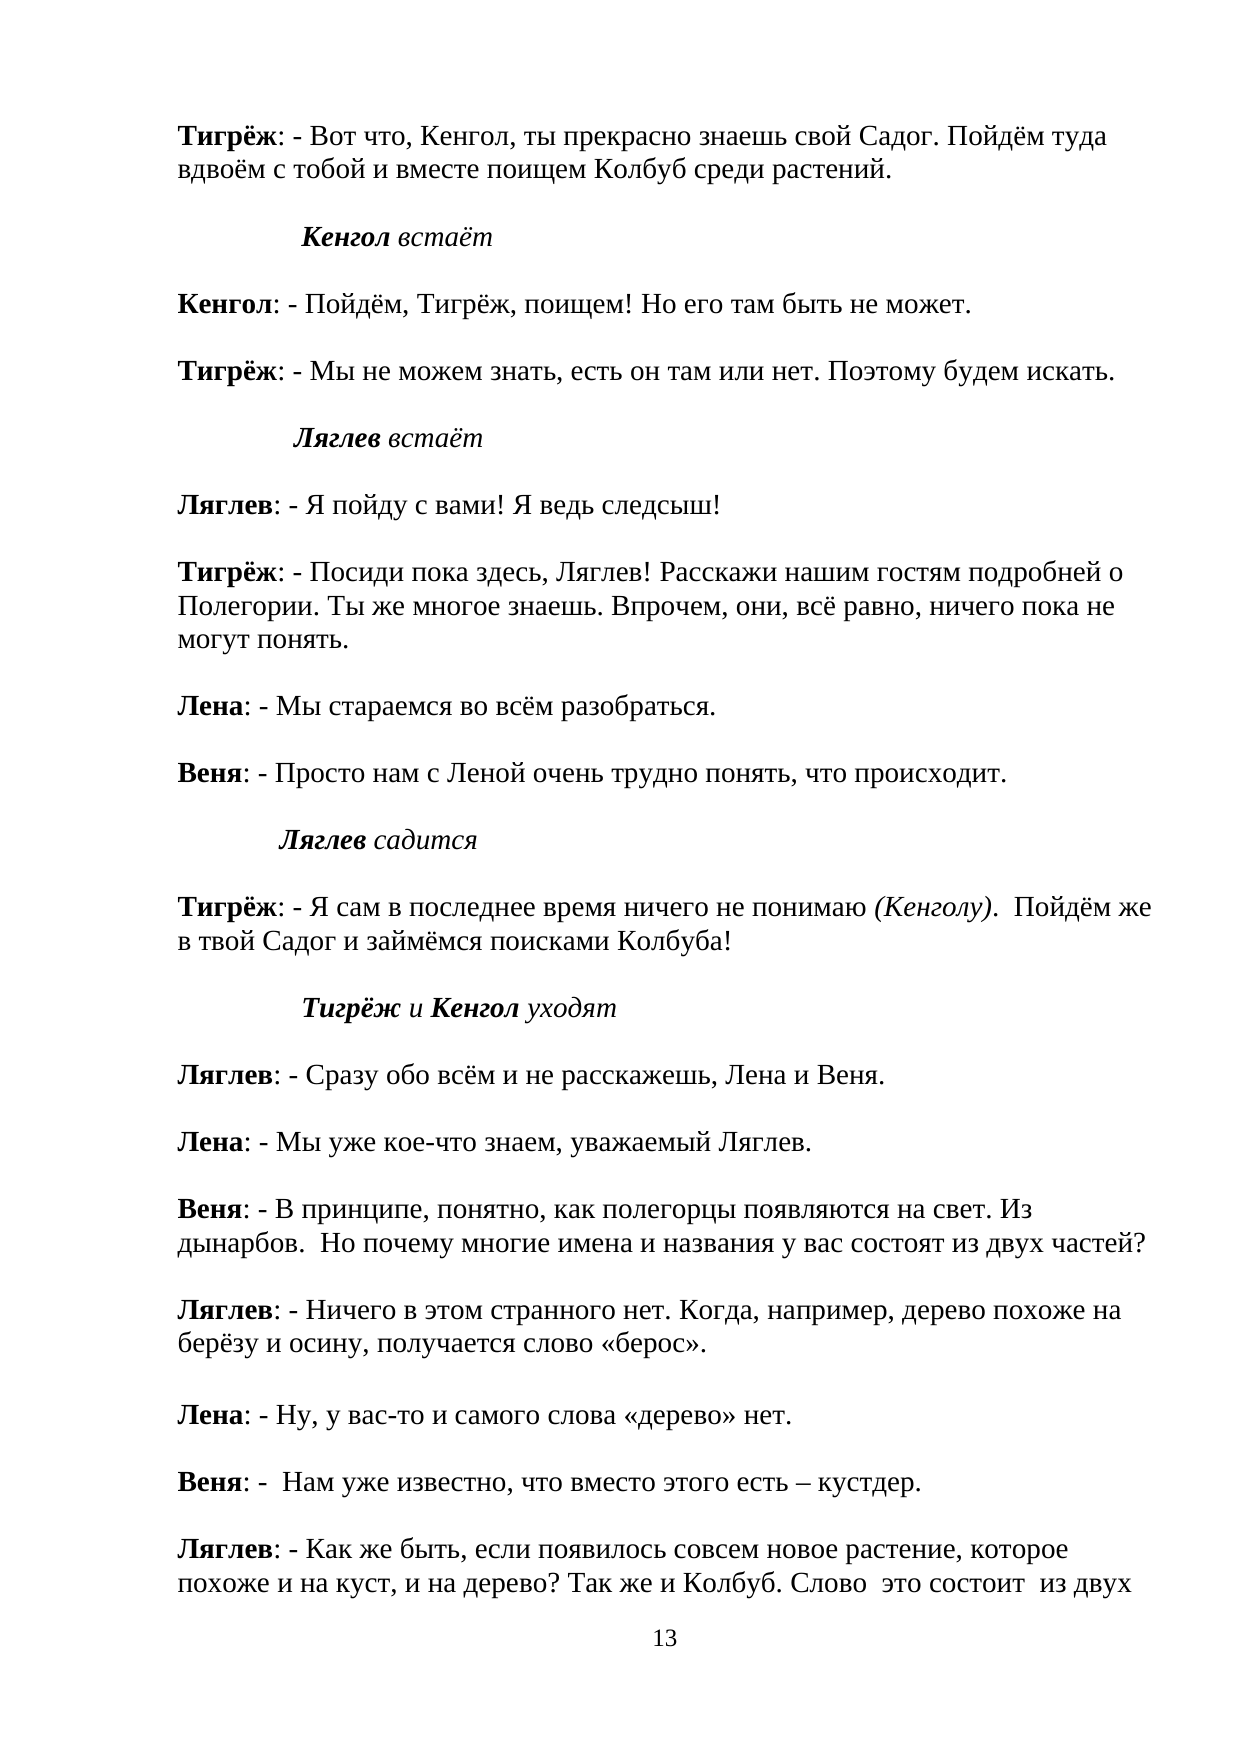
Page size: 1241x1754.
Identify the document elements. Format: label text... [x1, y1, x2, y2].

text Тигрёж и Кенгол уходят [177, 990, 1152, 1024]
text Тигрёж: - Вот что, Кенгол, ты прекрасно знаешь свой Садог. Пойдём туда вдвоём с тобой и вместе поищем Колбуб среди растений. [177, 118, 1152, 185]
text Кенгол встаёт [177, 219, 1152, 252]
text Тигрёж: - Мы не можем знать, есть он там или нет. Поэтому будем искать. [177, 353, 1152, 386]
text Веня: - В принципе, понятно, как полегорцы появляются на свет. Из дынарбов. Но почему многие имена и названия у вас состоят из двух частей? [177, 1191, 1152, 1258]
text Веня: - Нам уже известно, что вместо этого есть – кустдер. [177, 1464, 1152, 1498]
text Кенгол: - Пойдём, Тигрёж, поищем! Но его там быть не может. [177, 286, 1152, 319]
text Ляглев: - Я пойду с вами! Я ведь следсыш! [177, 487, 1152, 521]
text Ляглев: - Ничего в этом странного нет. Когда, например, дерево похоже на берёзу и осину, получается слово «берос». [177, 1292, 1152, 1359]
text Тигрёж: - Посиди пока здесь, Ляглев! Расскажи нашим гостям подробней о Полегории. Ты же многое знаешь. Впрочем, они, всё равно, ничего пока не могут понять. [177, 554, 1152, 655]
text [177, 1532, 1152, 1599]
text Лена: - Мы стараемся во всём разобраться. [177, 688, 1152, 722]
text Лена: - Мы уже кое-что знаем, уважаемый Ляглев. [177, 1124, 1152, 1158]
text Тигрёж: - Я сам в последнее время ничего не понимаю (Кенголу). Пойдём же в твой Садог и займёмся поисками Колбуба! [177, 889, 1152, 957]
text Веня: - Просто нам с Леной очень трудно понять, что происходит. [177, 755, 1152, 789]
text Ляглев встаёт [177, 420, 1152, 453]
text Ляглев садится [177, 822, 1152, 856]
text Лена: - Ну, у вас-то и самого слова «дерево» нет. [177, 1397, 1152, 1431]
text Ляглев: - Сразу обо всём и не расскажешь, Лена и Веня. [177, 1057, 1152, 1091]
